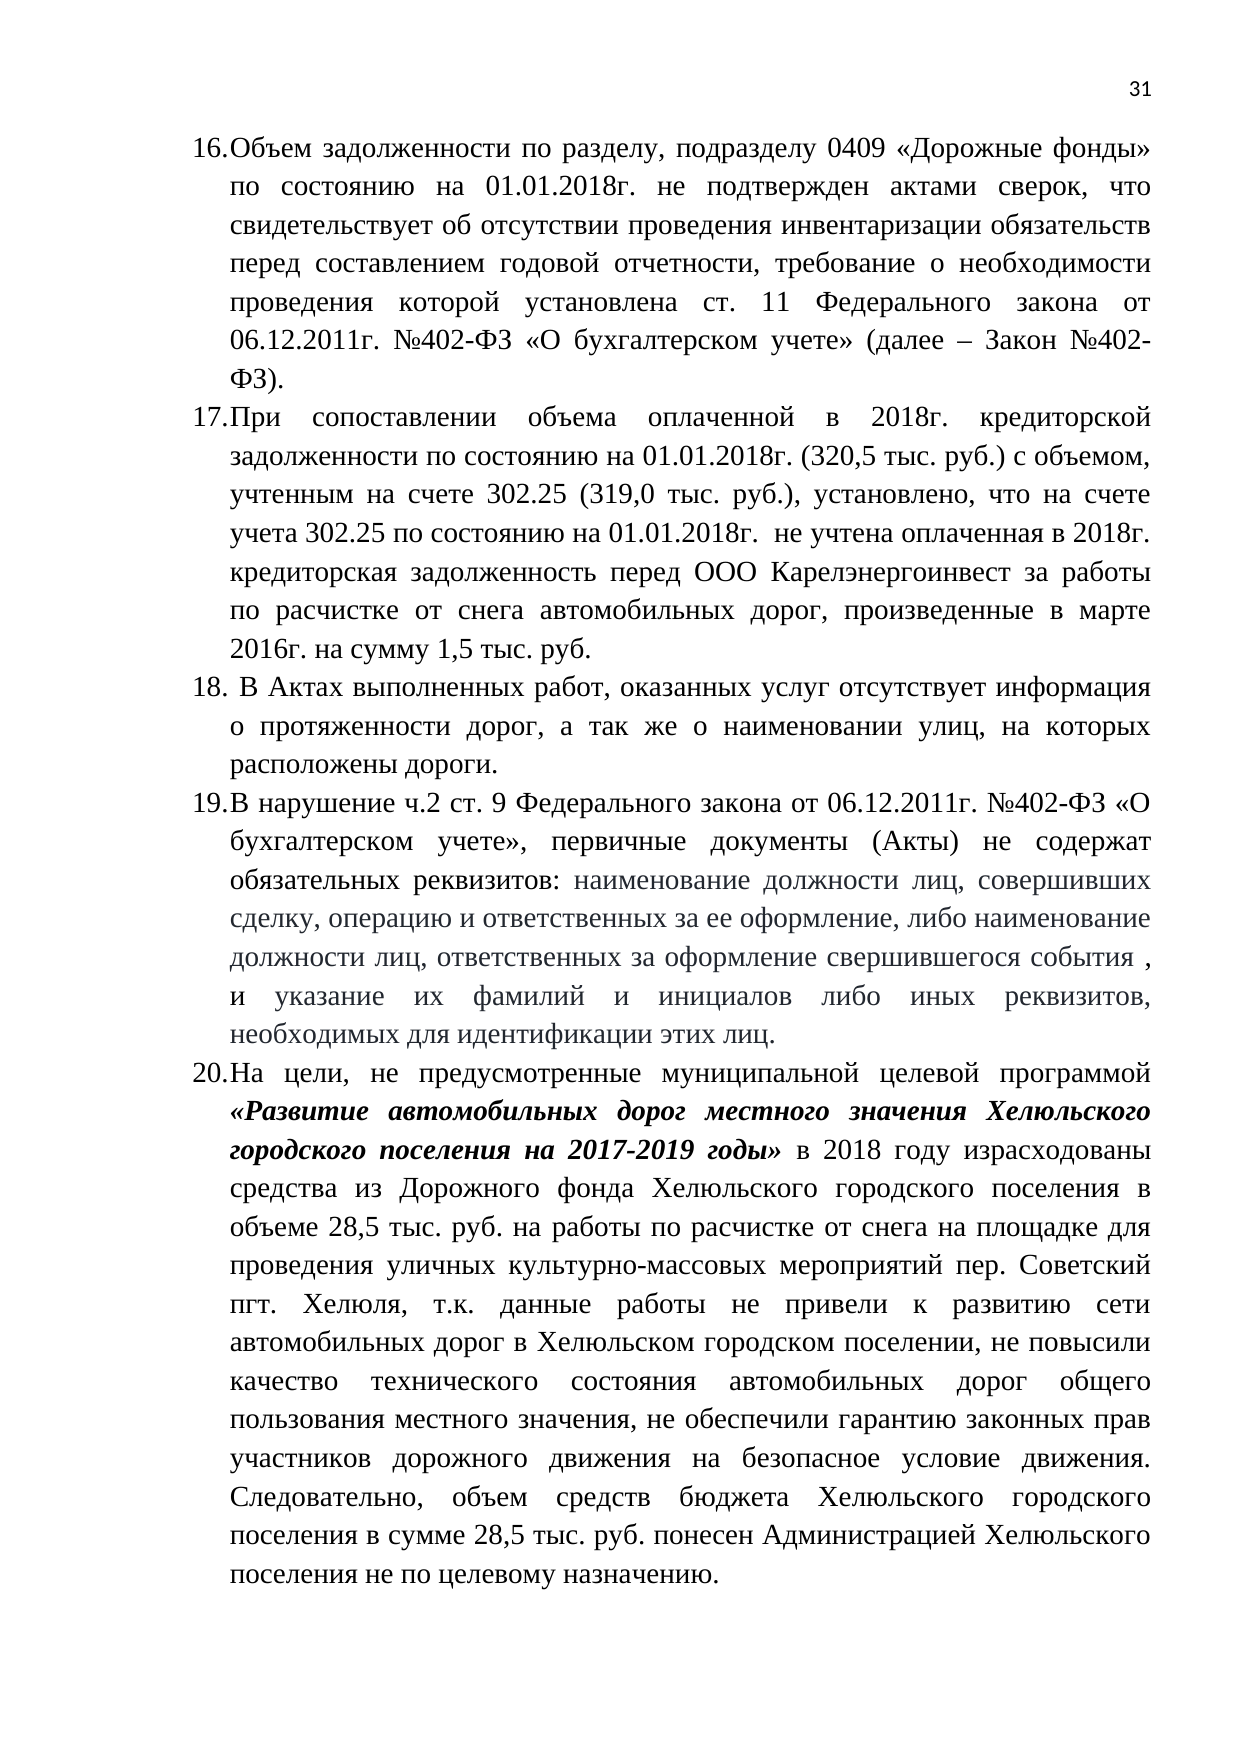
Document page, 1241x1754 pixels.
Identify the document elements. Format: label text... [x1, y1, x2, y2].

list При сопоставлении объема оплаченной в 2018г. кредиторской задолженности по состоянию на 01.01.2018г. (320,5 тыс. руб.) с объемом, учтенным на счете 302.25 (319,0 тыс. руб.), установлено, что на счете учета 302.25 по состоянию на 01.01.2018г. не учтена оплаченная в 2018г. кредиторская задолженность перед ООО Карелэнергоинвест за работы по расчистке от снега автомобильных дорог, произведенные в марте 2016г. на сумму 1,5 тыс. руб. [192, 399, 1152, 664]
list В Актах выполненных работ, оказанных услуг отсутствует информация о протяженности дорог, а так же о наименовании улиц, на которых расположены дороги. [192, 669, 1152, 780]
list Объем задолженности по разделу, подразделу 0409 «Дорожные фонды» по состоянию на 01.01.2018г. не подтвержден актами сверок, что свидетельствует об отсутствии проведения инвентаризации обязательств перед составлением годовой отчетности, требование о необходимости проведения которой установлена ст. 11 Федерального закона от 06.12.2011г. №402-ФЗ «О бухгалтерском учете» (далее – Закон №402-ФЗ). [192, 130, 1152, 394]
list На цели, не предусмотренные муниципальной целевой программой «Развитие автомобильных дорог местного значения Хелюльского городского поселения на 2017-2019 годы» в 2018 году израсходованы средства из Дорожного фонда Хелюльского городского поселения в объеме 28,5 тыс. руб. на работы по расчистке от снега на площадке для проведения уличных культурно-массовых мероприятий пер. Советский пгт. Хелюля, т.к. данные работы не привели к развитию сети автомобильных дорог в Хелюльском городском поселении, не повысили качество технического состояния автомобильных дорог общего пользования местного значения, не обеспечили гарантию законных прав участников дорожного движения на безопасное условие движения. Следовательно, объем средств бюджета Хелюльского городского поселения в сумме 28,5 тыс. руб. понесен Администрацией Хелюльского поселения не по целевому назначению. [192, 1055, 1152, 1589]
list В нарушение ч.2 ст. 9 Федерального закона от 06.12.2011г. №402-ФЗ «О бухгалтерском учете», первичные документы (Акты) не содержат обязательных реквизитов: наименование должности лиц, совершивших сделку, операцию и ответственных за ее оформление, либо наименование должности лиц, ответственных за оформление свершившегося события , и указание их фамилий и инициалов либо иных реквизитов, необходимых для идентификации этих лиц. [192, 785, 1152, 1050]
